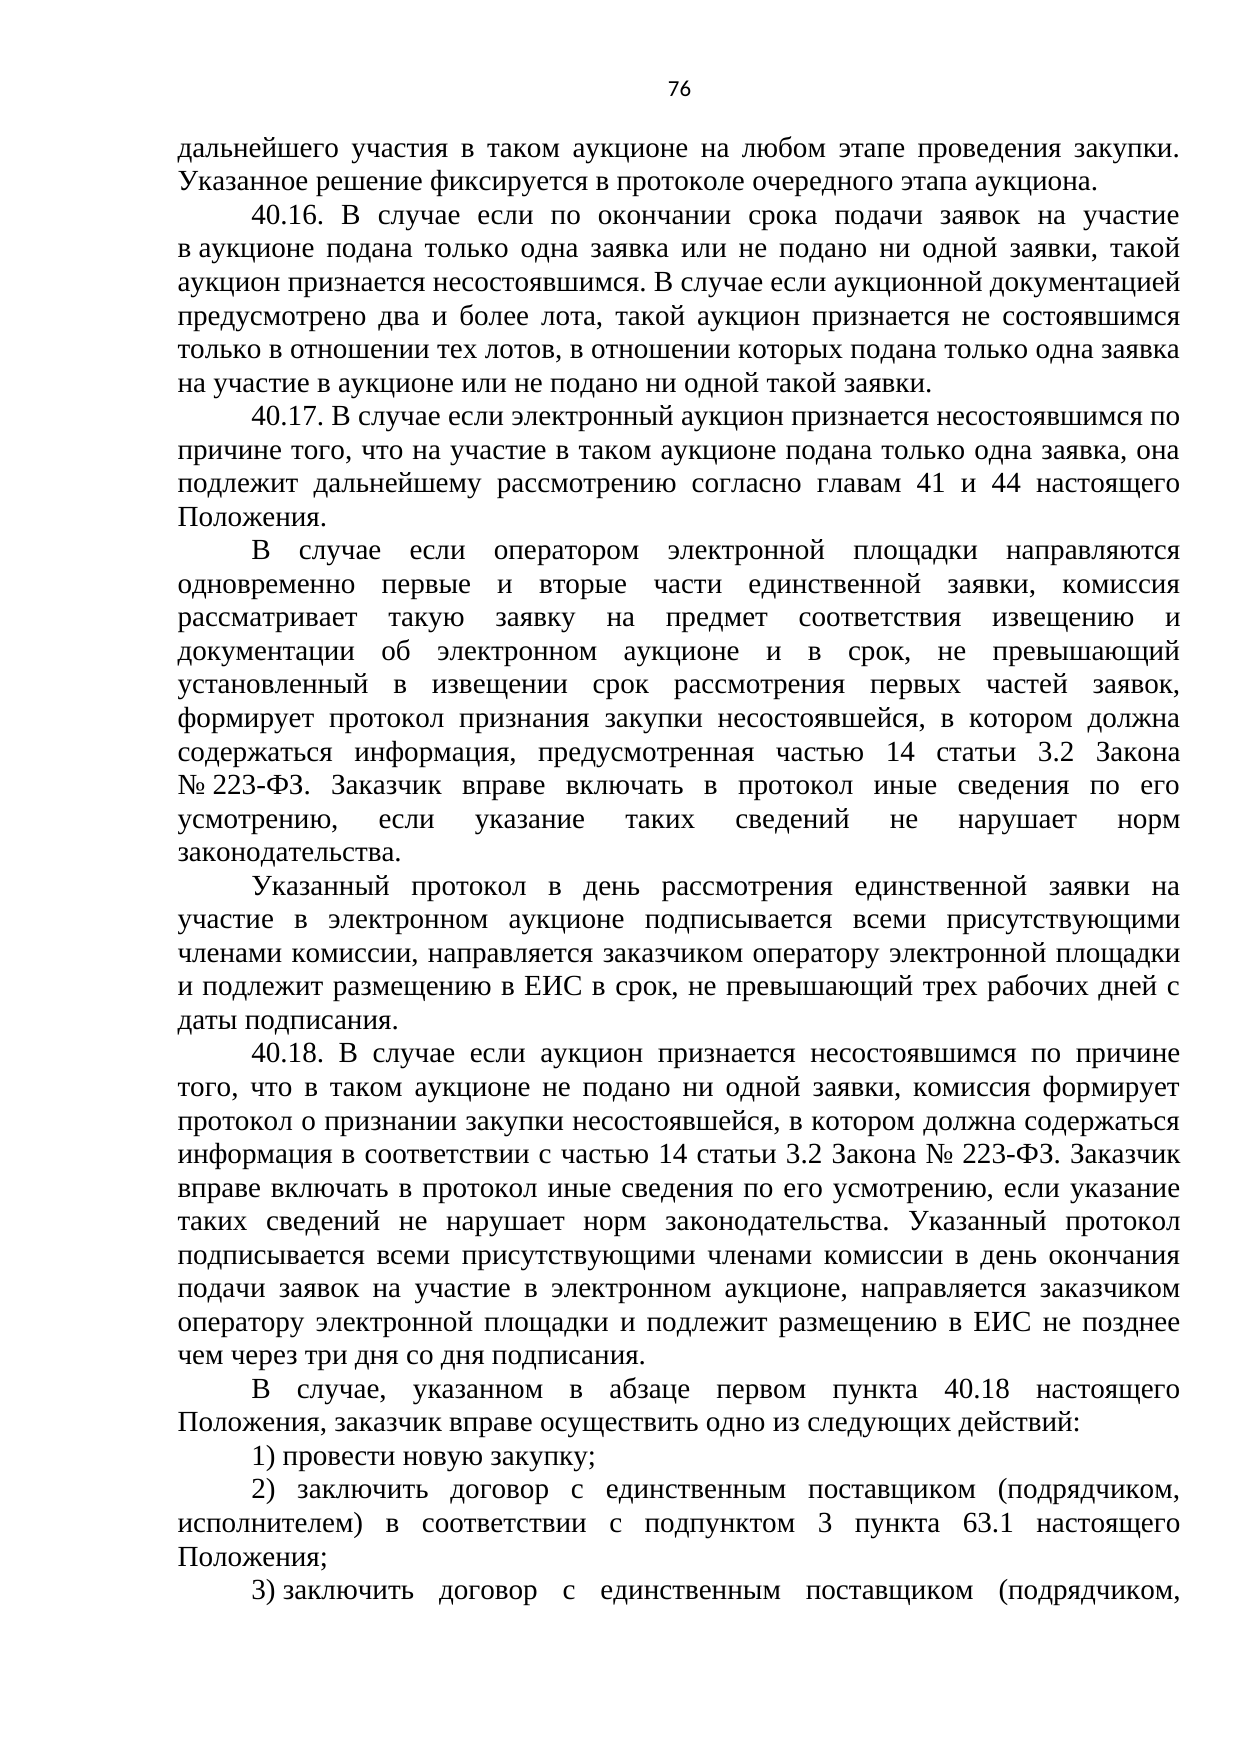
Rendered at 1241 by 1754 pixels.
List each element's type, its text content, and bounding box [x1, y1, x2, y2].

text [177, 130, 1181, 197]
text 40.16. В случае если по окончании срока подачи заявок на участие в аукционе подана только одна заявка или не подано ни одной заявки, такой аукцион признается несостоявшимся. В случае если аукционной документацией предусмотрено два и более лота, такой аукцион признается не состоявшимся только в отношении тех лотов, в отношении которых подана только одна заявка на участие в аукционе или не подано ни одной такой заявки. [177, 197, 1181, 398]
text В случае если оператором электронной площадки направляются одновременно первые и вторые части единственной заявки, комиссия рассматривает такую заявку на предмет соответствия извещению и документации об электронном аукционе и в срок, не превышающий установленный в извещении срок рассмотрения первых частей заявок, формирует протокол признания закупки несостоявшейся, в котором должна содержаться информация, предусмотренная частью 14 статьи 3.2 Закона № 223-ФЗ. Заказчик вправе включать в протокол иные сведения по его усмотрению, если указание таких сведений не нарушает норм законодательства. [177, 532, 1181, 868]
text 40.18. В случае если аукцион признается несостоявшимся по причине того, что в таком аукционе не подано ни одной заявки, комиссия формирует протокол о признании закупки несостоявшейся, в котором должна содержаться информация в соответствии с частью 14 статьи 3.2 Закона № 223-ФЗ. Заказчик вправе включать в протокол иные сведения по его усмотрению, если указание таких сведений не нарушает норм законодательства. Указанный протокол подписывается всеми присутствующими членами комиссии в день окончания подачи заявок на участие в электронном аукционе, направляется заказчиком оператору электронной площадки и подлежит размещению в ЕИС не позднее чем через три дня со дня подписания. [177, 1036, 1181, 1371]
text Указанный протокол в день рассмотрения единственной заявки на участие в электронном аукционе подписывается всеми присутствующими членами комиссии, направляется заказчиком оператору электронной площадки и подлежит размещению в ЕИС в срок, не превышающий трех рабочих дней с даты подписания. [177, 868, 1181, 1036]
text 40.17. В случае если электронный аукцион признается несостоявшимся по причине того, что на участие в таком аукционе подана только одна заявка, она подлежит дальнейшему рассмотрению согласно главам 41 и 44 настоящего Положения. [177, 398, 1181, 532]
text 2) заключить договор с единственным поставщиком (подрядчиком, исполнителем) в соответствии с подпунктом 3 пункта 63.1 настоящего Положения; [177, 1472, 1181, 1572]
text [177, 1572, 1181, 1606]
text 1) провести новую закупку; [177, 1438, 1181, 1472]
text В случае, указанном в абзаце первом пункта 40.18 настоящего Положения, заказчик вправе осуществить одно из следующих действий: [177, 1371, 1181, 1438]
